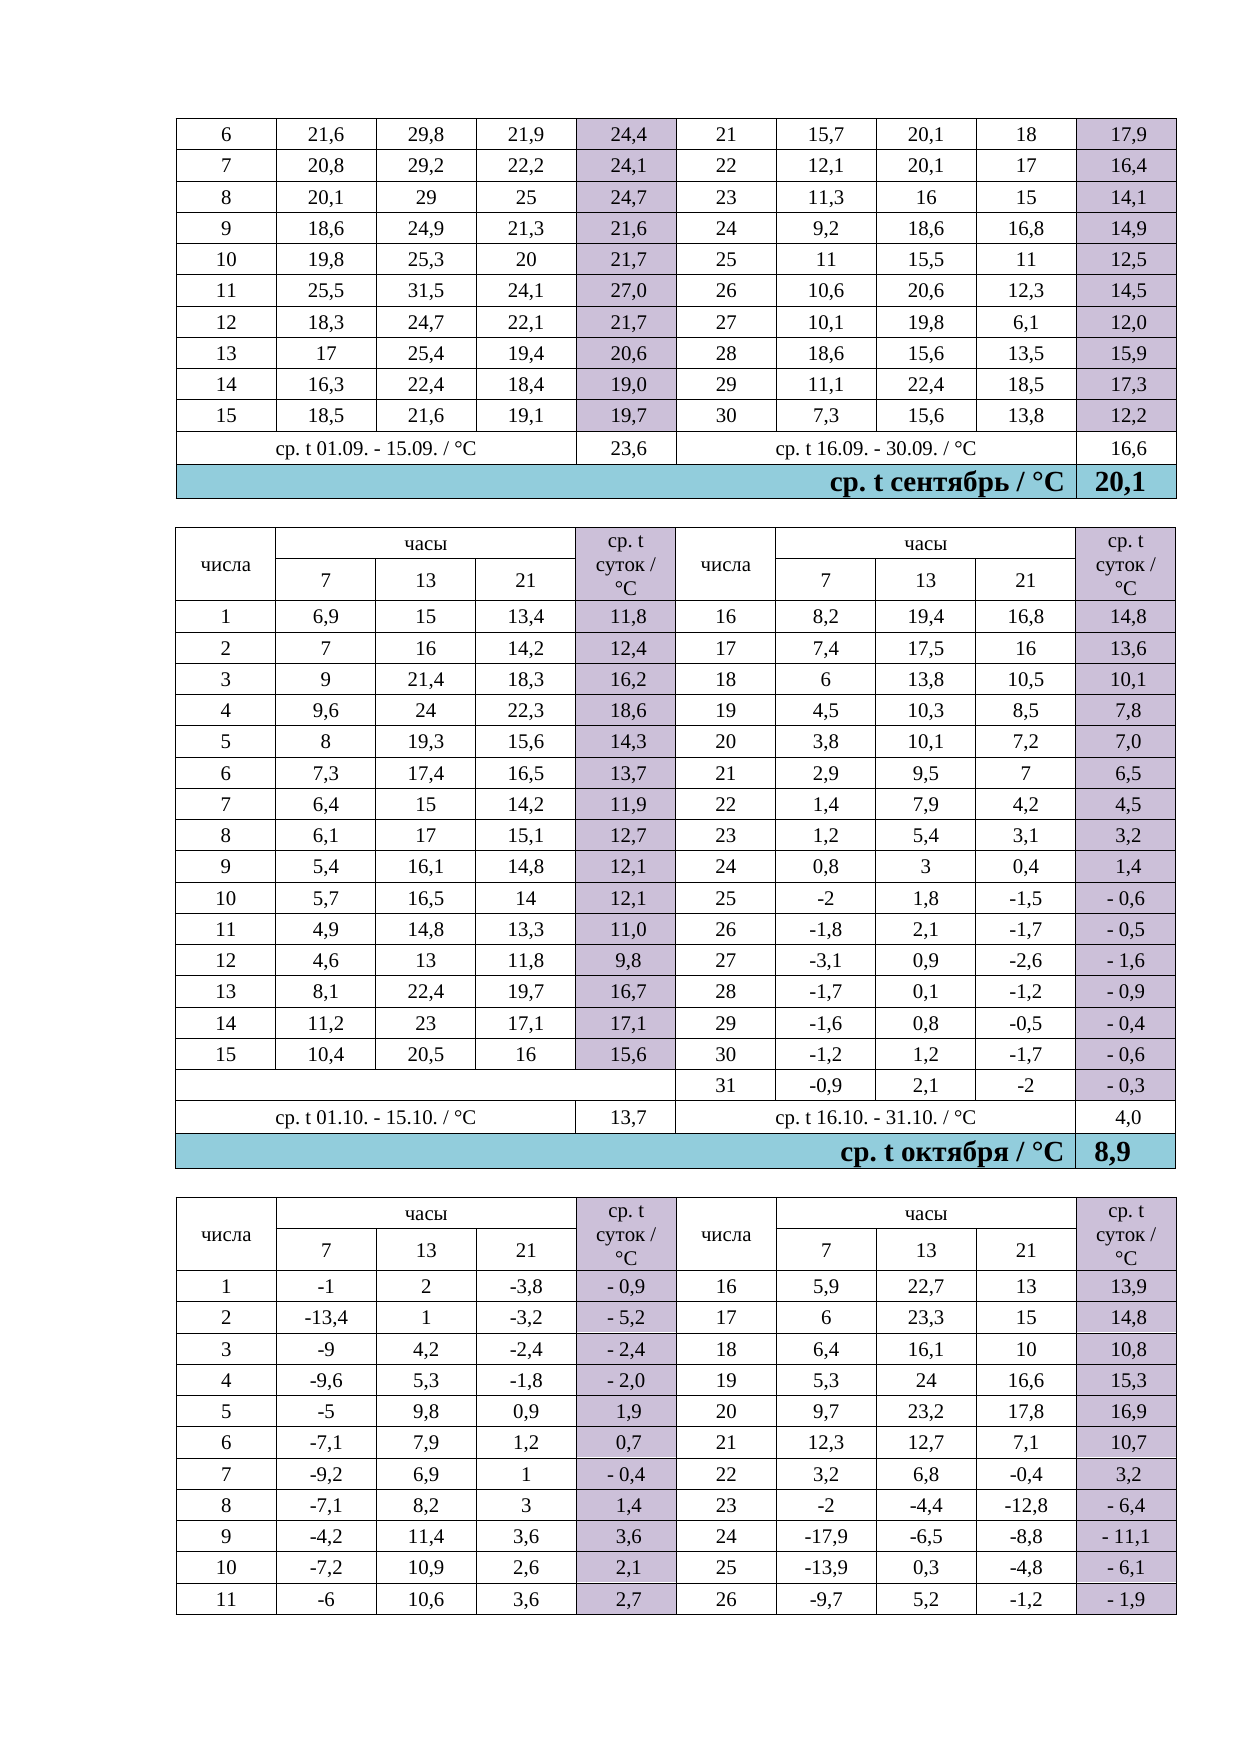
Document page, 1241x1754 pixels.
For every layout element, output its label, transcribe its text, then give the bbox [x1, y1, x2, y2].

table_header числа [676, 528, 775, 600]
table_cell 10,8 [1077, 1334, 1176, 1364]
table_cell ср. t октября / °C [176, 1134, 1075, 1168]
table_cell -8,8 [977, 1521, 1076, 1551]
table_cell 13 [977, 1271, 1076, 1301]
table_cell -1,7 [976, 1039, 1075, 1069]
table_cell 1,9 [577, 1396, 676, 1426]
table_cell 7,1 [977, 1427, 1076, 1457]
table_cell 7 [176, 789, 275, 819]
table_cell 14,5 [1077, 275, 1176, 306]
table_cell -7,2 [277, 1552, 376, 1582]
table_cell 11,3 [777, 182, 876, 212]
table_cell - 2,0 [577, 1365, 676, 1395]
table_cell 0,9 [876, 945, 975, 975]
table_cell 15,6 [877, 400, 976, 431]
table_cell 9,2 [777, 213, 876, 243]
table_cell 26 [677, 275, 776, 306]
table_cell - 1,9 [1077, 1584, 1176, 1614]
table_cell 12,1 [576, 883, 675, 913]
table_cell -1,5 [976, 883, 1075, 913]
table_cell 21,6 [377, 400, 476, 431]
table_cell ср. t сентябрь / °C [177, 465, 1076, 498]
table_cell 1 [176, 601, 275, 632]
table_header ср. t суток / °C [576, 528, 675, 600]
table_cell 25 [677, 244, 776, 274]
table_cell 16 [476, 1039, 575, 1069]
table_cell 3,8 [776, 726, 875, 757]
table_cell 10,1 [876, 726, 975, 757]
table_cell 19 [676, 695, 775, 725]
table_cell 10,5 [976, 664, 1075, 694]
table_cell 16,7 [576, 976, 675, 1007]
table_cell 2,9 [776, 758, 875, 788]
table_cell 7,4 [776, 633, 875, 663]
table_cell 22 [676, 789, 775, 819]
table_cell -6,5 [877, 1521, 976, 1551]
table_cell 29,8 [377, 119, 476, 149]
table_cell 14 [177, 369, 276, 399]
table_cell 11 [777, 244, 876, 274]
table_cell 1,2 [776, 820, 875, 850]
table_cell 25,5 [277, 275, 376, 306]
table_cell 22,1 [477, 307, 576, 337]
table_cell 11 [977, 244, 1076, 274]
table_cell 19,7 [476, 976, 575, 1007]
table_cell - 11,1 [1077, 1521, 1176, 1551]
table_cell -12,8 [977, 1490, 1076, 1520]
table_cell -0,9 [776, 1070, 875, 1100]
table_cell 11,1 [777, 369, 876, 399]
table_cell 2,6 [477, 1552, 576, 1582]
table_header числа [176, 528, 275, 600]
table_cell 1,2 [876, 1039, 975, 1069]
table_cell -13,4 [277, 1302, 376, 1332]
table_cell 10,3 [876, 695, 975, 725]
table_cell 12,3 [977, 275, 1076, 306]
table_cell 13,3 [476, 914, 575, 944]
table_cell 15,6 [877, 338, 976, 368]
table_cell 1,4 [776, 789, 875, 819]
table_cell -4,4 [877, 1490, 976, 1520]
table_cell 8 [276, 726, 375, 757]
table_cell 6 [176, 758, 275, 788]
table_cell ср. t 01.09. - 15.09. / °C [177, 432, 576, 463]
table_cell 14,1 [1077, 182, 1176, 212]
table_cell 19,4 [477, 338, 576, 368]
table_cell 13 [177, 338, 276, 368]
table_cell 7,8 [1076, 695, 1175, 725]
table_cell 23 [376, 1008, 475, 1038]
table_cell 13 [176, 976, 275, 1007]
table_cell 15 [977, 1302, 1076, 1332]
table_cell 1,2 [477, 1427, 576, 1457]
table_cell 1,4 [1076, 851, 1175, 882]
table_cell 9,5 [876, 758, 975, 788]
table_cell 3 [876, 851, 975, 882]
table_cell 2 [177, 1302, 276, 1332]
table_cell 15,6 [576, 1039, 675, 1069]
table_cell 29 [677, 369, 776, 399]
table_cell 7 [976, 758, 1075, 788]
table_cell - 6,4 [1077, 1490, 1176, 1520]
table_cell - 0,6 [1076, 1039, 1175, 1069]
table_cell 25 [477, 182, 576, 212]
table_cell 20,6 [877, 275, 976, 306]
table_cell 21 [976, 559, 1075, 600]
table_cell 16,9 [1077, 1396, 1176, 1426]
table_cell -0,5 [976, 1008, 1075, 1038]
table_cell 12,0 [1077, 307, 1176, 337]
table_cell -9,6 [277, 1365, 376, 1395]
table_cell 6,8 [877, 1459, 976, 1489]
table_cell 24,1 [577, 150, 676, 181]
table_cell 6,5 [1076, 758, 1175, 788]
table_cell 21 [676, 758, 775, 788]
table_cell 8 [177, 182, 276, 212]
table_cell 2,1 [876, 914, 975, 944]
table_cell 20,1 [877, 150, 976, 181]
table_cell 17 [277, 338, 376, 368]
table_cell -1 [277, 1271, 376, 1301]
table_cell 17,1 [576, 1008, 675, 1038]
table_cell 11,0 [576, 914, 675, 944]
table_cell - 5,2 [577, 1302, 676, 1332]
table_cell 24,1 [477, 275, 576, 306]
table_cell 16,1 [376, 851, 475, 882]
table_cell 24,4 [577, 119, 676, 149]
table_cell 18,6 [777, 338, 876, 368]
table_cell 24,9 [377, 213, 476, 243]
table_cell 2,1 [577, 1552, 676, 1582]
table_cell 6,9 [276, 601, 375, 632]
table_cell 3,6 [477, 1584, 576, 1614]
table_cell 22,7 [877, 1271, 976, 1301]
table_cell 10,4 [276, 1039, 375, 1069]
table_cell 7 [276, 633, 375, 663]
table_cell 18,6 [576, 695, 675, 725]
table_cell 20 [676, 726, 775, 757]
table_cell 0,9 [477, 1396, 576, 1426]
table_cell 3,1 [976, 820, 1075, 850]
table_cell -4,2 [277, 1521, 376, 1551]
table_cell 6 [177, 1427, 276, 1457]
table_header ср. t суток / °C [1077, 1198, 1176, 1270]
table_cell 15,1 [476, 820, 575, 850]
table_cell 17,3 [1077, 369, 1176, 399]
table_cell 16,6 [1077, 432, 1176, 463]
table_cell 8,1 [276, 976, 375, 1007]
table_cell 16,3 [277, 369, 376, 399]
table_cell 13 [876, 559, 975, 600]
table_cell 16,8 [977, 213, 1076, 243]
table_cell 19,3 [376, 726, 475, 757]
table_cell 17,1 [476, 1008, 575, 1038]
table_cell 8 [177, 1490, 276, 1520]
table_cell 9,8 [377, 1396, 476, 1426]
table_cell 13 [376, 559, 475, 600]
table_cell 27 [677, 307, 776, 337]
table_cell 12,1 [576, 851, 675, 882]
table_cell -2 [976, 1070, 1075, 1100]
table_cell 10 [177, 244, 276, 274]
table_cell -1,6 [776, 1008, 875, 1038]
table_cell -7,1 [277, 1490, 376, 1520]
table_cell 3 [177, 1334, 276, 1364]
table_cell 11,8 [476, 945, 575, 975]
table_cell 23,2 [877, 1396, 976, 1426]
table_cell 13,5 [977, 338, 1076, 368]
table_cell 16,6 [977, 1365, 1076, 1395]
table_cell 24 [376, 695, 475, 725]
table_cell 17,5 [876, 633, 975, 663]
table_cell 4,5 [1076, 789, 1175, 819]
table_cell 13,9 [1077, 1271, 1176, 1301]
table_header числа [677, 1198, 776, 1270]
table_cell 10 [176, 883, 275, 913]
table_cell 4,9 [276, 914, 375, 944]
table_cell -1,7 [976, 914, 1075, 944]
table_cell 10,1 [777, 307, 876, 337]
table_cell 23 [676, 820, 775, 850]
table_cell 5,3 [377, 1365, 476, 1395]
table_cell 27 [676, 945, 775, 975]
table_cell 22,3 [476, 695, 575, 725]
table_cell 6 [776, 664, 875, 694]
table_cell 13,8 [977, 400, 1076, 431]
table_cell - 0,9 [577, 1271, 676, 1301]
table_cell 1,4 [577, 1490, 676, 1520]
table_cell [176, 1070, 675, 1100]
table_cell 0,7 [577, 1427, 676, 1457]
table_cell 16,8 [976, 601, 1075, 632]
table_cell 19,1 [477, 400, 576, 431]
table_cell -6 [277, 1584, 376, 1614]
table_cell 12,3 [777, 1427, 876, 1457]
table_cell 0,1 [876, 976, 975, 1007]
table_cell 18 [676, 664, 775, 694]
table_header числа [177, 1198, 276, 1270]
table_cell 19,8 [277, 244, 376, 274]
table_cell 21,7 [577, 244, 676, 274]
table_cell -9 [277, 1334, 376, 1364]
table_cell 7,0 [1076, 726, 1175, 757]
table_cell 11 [177, 275, 276, 306]
table_cell 15 [977, 182, 1076, 212]
table_cell 1 [377, 1302, 476, 1332]
table_cell 25 [677, 1552, 776, 1582]
table_cell ср. t 16.09. - 30.09. / °C [677, 432, 1076, 463]
table_cell 15,7 [777, 119, 876, 149]
table_cell 18 [677, 1334, 776, 1364]
table_cell 21,4 [376, 664, 475, 694]
table_cell 7,9 [377, 1427, 476, 1457]
table_cell 18,4 [477, 369, 576, 399]
table_cell 19,4 [876, 601, 975, 632]
table_cell - 1,6 [1076, 945, 1175, 975]
table_cell 3,2 [1077, 1459, 1176, 1489]
table_cell 17 [677, 1302, 776, 1332]
table_cell 22 [677, 1459, 776, 1489]
table_cell 13 [877, 1229, 976, 1270]
table_cell 13,4 [476, 601, 575, 632]
table_cell 11 [176, 914, 275, 944]
table_cell 28 [676, 976, 775, 1007]
table_cell 1,8 [876, 883, 975, 913]
table_cell -1,8 [477, 1365, 576, 1395]
table_cell 9,7 [777, 1396, 876, 1426]
table_cell 8,2 [776, 601, 875, 632]
table_cell 24,7 [377, 307, 476, 337]
table_cell 0,4 [976, 851, 1075, 882]
table_cell 21,9 [477, 119, 576, 149]
table_cell 7 [277, 1229, 376, 1270]
table_cell 23 [677, 182, 776, 212]
table_cell 15,6 [476, 726, 575, 757]
table_header часы [276, 528, 575, 558]
table_cell 12,4 [576, 633, 675, 663]
table_cell 5,4 [276, 851, 375, 882]
table_cell 7,3 [777, 400, 876, 431]
table_cell 9 [276, 664, 375, 694]
table_cell 20,8 [277, 150, 376, 181]
table_cell 14,2 [476, 633, 575, 663]
table_cell 17,8 [977, 1396, 1076, 1426]
table_cell 18,5 [277, 400, 376, 431]
table_cell 7,3 [276, 758, 375, 788]
table_cell 0,8 [776, 851, 875, 882]
table_cell 3 [176, 664, 275, 694]
table_cell 21 [476, 559, 575, 600]
table_cell 29,2 [377, 150, 476, 181]
table_cell - 0,9 [1076, 976, 1175, 1007]
table_cell -1,2 [977, 1584, 1076, 1614]
table_cell 17 [376, 820, 475, 850]
table_cell 20,1 [277, 182, 376, 212]
table_cell 4,5 [776, 695, 875, 725]
table_cell 12 [177, 307, 276, 337]
table_cell -13,9 [777, 1552, 876, 1582]
table_cell 24 [677, 1521, 776, 1551]
table_cell 23 [677, 1490, 776, 1520]
table_cell 10,6 [377, 1584, 476, 1614]
table_cell 19,0 [577, 369, 676, 399]
table_cell 8,2 [377, 1490, 476, 1520]
table_cell 8,9 [1076, 1134, 1175, 1168]
table_cell 20,1 [877, 119, 976, 149]
table_cell 6 [177, 119, 276, 149]
table_cell 18 [977, 119, 1076, 149]
table_cell 11 [177, 1584, 276, 1614]
table_cell -3,8 [477, 1271, 576, 1301]
table_cell 17 [977, 150, 1076, 181]
table_cell 20,1 [1077, 465, 1176, 498]
table_cell 17,4 [376, 758, 475, 788]
table_cell 3,2 [1076, 820, 1175, 850]
table_header ср. t суток / °C [1076, 528, 1175, 600]
table_cell 10 [177, 1552, 276, 1582]
table_cell -17,9 [777, 1521, 876, 1551]
table_cell 15 [376, 789, 475, 819]
table_cell 21 [677, 119, 776, 149]
table_cell 20 [677, 1396, 776, 1426]
table_cell 12 [176, 945, 275, 975]
table_cell 3,6 [477, 1521, 576, 1551]
table_cell 12,1 [777, 150, 876, 181]
table_cell 30 [676, 1039, 775, 1069]
table_cell 13 [377, 1229, 476, 1270]
table_cell -2,4 [477, 1334, 576, 1364]
table_cell 3,6 [577, 1521, 676, 1551]
table_cell 17 [676, 633, 775, 663]
table_cell 16 [676, 601, 775, 632]
table_cell 26 [677, 1584, 776, 1614]
table_cell 19,8 [877, 307, 976, 337]
table_cell -7,1 [277, 1427, 376, 1457]
table_cell 16,1 [877, 1334, 976, 1364]
table_cell 1 [177, 1271, 276, 1301]
table_cell 12,5 [1077, 244, 1176, 274]
table_cell 10,1 [1076, 664, 1175, 694]
table_cell 7,2 [976, 726, 1075, 757]
table_cell 7 [177, 150, 276, 181]
table_cell 6,1 [276, 820, 375, 850]
table_cell 21 [677, 1427, 776, 1457]
table_cell 0,3 [877, 1552, 976, 1582]
table_cell ср. t 16.10. - 31.10. / °C [676, 1101, 1075, 1133]
table_cell 14,8 [376, 914, 475, 944]
table_cell 5 [176, 726, 275, 757]
table_cell 15,9 [1077, 338, 1176, 368]
table_cell 22,4 [377, 369, 476, 399]
table_cell 11,9 [576, 789, 675, 819]
table_cell 14,3 [576, 726, 675, 757]
table_cell 6,4 [276, 789, 375, 819]
table_cell 5,3 [777, 1365, 876, 1395]
table_cell -2,6 [976, 945, 1075, 975]
table_cell -2 [776, 883, 875, 913]
table_cell 24 [877, 1365, 976, 1395]
table_cell 5,4 [876, 820, 975, 850]
table_cell 10,9 [377, 1552, 476, 1582]
table_cell 14,9 [1077, 213, 1176, 243]
table_cell 13 [376, 945, 475, 975]
table_cell 1 [477, 1459, 576, 1489]
table_cell 0,8 [876, 1008, 975, 1038]
table_cell 9,8 [576, 945, 675, 975]
table_cell 2 [377, 1271, 476, 1301]
table_cell 19,7 [577, 400, 676, 431]
table_cell 9,6 [276, 695, 375, 725]
table_cell 9 [176, 851, 275, 882]
table_cell - 0,3 [1076, 1070, 1175, 1100]
table_cell - 6,1 [1077, 1552, 1176, 1582]
table_cell - 0,4 [1076, 1008, 1175, 1038]
table_cell 7 [776, 559, 875, 600]
table_cell 20,6 [577, 338, 676, 368]
table_cell 3,2 [777, 1459, 876, 1489]
table_cell 18,6 [877, 213, 976, 243]
table_cell 22,4 [877, 369, 976, 399]
table_cell 9 [177, 213, 276, 243]
table_cell 15,5 [877, 244, 976, 274]
table_cell 16,4 [1077, 150, 1176, 181]
table_cell 20,5 [376, 1039, 475, 1069]
table_cell 29 [377, 182, 476, 212]
table_cell 16,5 [476, 758, 575, 788]
table_cell 7 [177, 1459, 276, 1489]
table_cell 18,6 [277, 213, 376, 243]
table_cell 14 [476, 883, 575, 913]
table_cell 6 [777, 1302, 876, 1332]
table_cell 23,3 [877, 1302, 976, 1332]
table_cell -1,7 [776, 976, 875, 1007]
table_cell 18,3 [277, 307, 376, 337]
table_cell 20 [477, 244, 576, 274]
table_header часы [776, 528, 1075, 558]
table_cell 21,6 [277, 119, 376, 149]
table_header часы [777, 1198, 1076, 1228]
table_cell 14,8 [1077, 1302, 1176, 1332]
table_cell 25 [676, 883, 775, 913]
table_cell 16 [677, 1271, 776, 1301]
table_cell - 0,4 [577, 1459, 676, 1489]
table_cell 10,7 [1077, 1427, 1176, 1457]
table_cell 21,6 [577, 213, 676, 243]
table_cell 7 [276, 559, 375, 600]
table_cell ср. t 01.10. - 15.10. / °C [176, 1101, 575, 1133]
table_cell 26 [676, 914, 775, 944]
table_cell 3 [477, 1490, 576, 1520]
table_cell 7,9 [876, 789, 975, 819]
table_cell 14,8 [1076, 601, 1175, 632]
table_cell 18,3 [476, 664, 575, 694]
table_cell 12,2 [1077, 400, 1176, 431]
table_cell 16 [376, 633, 475, 663]
table_cell 12,7 [877, 1427, 976, 1457]
table_cell 9 [177, 1521, 276, 1551]
table_cell 24 [676, 851, 775, 882]
table_cell 27,0 [577, 275, 676, 306]
table_cell 10 [977, 1334, 1076, 1364]
table_cell 4 [177, 1365, 276, 1395]
table_cell 16 [976, 633, 1075, 663]
table_cell 4,2 [976, 789, 1075, 819]
table_cell 13,7 [576, 758, 675, 788]
table_cell 24 [677, 213, 776, 243]
table_cell 24,7 [577, 182, 676, 212]
table_cell -5 [277, 1396, 376, 1426]
table_cell 19 [677, 1365, 776, 1395]
table_cell 16,5 [376, 883, 475, 913]
table_cell -1,2 [976, 976, 1075, 1007]
table_cell 31,5 [377, 275, 476, 306]
table_cell 4 [176, 695, 275, 725]
table_cell 4,0 [1076, 1101, 1175, 1133]
table_cell 5,9 [777, 1271, 876, 1301]
table_cell 21,7 [577, 307, 676, 337]
table_cell 14,2 [476, 789, 575, 819]
table_cell 5 [177, 1396, 276, 1426]
table_cell 29 [676, 1008, 775, 1038]
table_cell 25,4 [377, 338, 476, 368]
table_cell 5,7 [276, 883, 375, 913]
table_cell 16,2 [576, 664, 675, 694]
table_cell 22 [677, 150, 776, 181]
table_cell 15 [376, 601, 475, 632]
table_cell - 0,5 [1076, 914, 1175, 944]
table_cell -1,8 [776, 914, 875, 944]
table_cell -9,2 [277, 1459, 376, 1489]
table_cell 15,3 [1077, 1365, 1176, 1395]
table_cell -3,1 [776, 945, 875, 975]
table_cell 13,8 [876, 664, 975, 694]
table_cell 4,6 [276, 945, 375, 975]
table_cell 31 [676, 1070, 775, 1100]
table_cell 10,6 [777, 275, 876, 306]
table_cell 11,8 [576, 601, 675, 632]
table_header часы [277, 1198, 576, 1228]
table_cell 13,6 [1076, 633, 1175, 663]
table_cell 8 [176, 820, 275, 850]
table_cell 15 [177, 400, 276, 431]
table_cell 2,7 [577, 1584, 676, 1614]
table_cell 21 [477, 1229, 576, 1270]
table_cell 25,3 [377, 244, 476, 274]
table_cell 2 [176, 633, 275, 663]
table_cell 14 [176, 1008, 275, 1038]
table_cell 6,9 [377, 1459, 476, 1489]
table_header ср. t суток / °C [577, 1198, 676, 1270]
table_cell 12,7 [576, 820, 675, 850]
table_cell -2 [777, 1490, 876, 1520]
table_cell -3,2 [477, 1302, 576, 1332]
table_cell 6,4 [777, 1334, 876, 1364]
table_cell - 2,4 [577, 1334, 676, 1364]
table_cell 22,4 [376, 976, 475, 1007]
table_cell -1,2 [776, 1039, 875, 1069]
table_cell 28 [677, 338, 776, 368]
table_cell -0,4 [977, 1459, 1076, 1489]
table_cell 7 [777, 1229, 876, 1270]
table_cell 23,6 [577, 432, 676, 463]
table_cell 22,2 [477, 150, 576, 181]
table_cell - 0,6 [1076, 883, 1175, 913]
table_cell 5,2 [877, 1584, 976, 1614]
table_cell -9,7 [777, 1584, 876, 1614]
table_cell 30 [677, 400, 776, 431]
table_cell 14,8 [476, 851, 575, 882]
table_cell 16 [877, 182, 976, 212]
table_cell 13,7 [576, 1101, 675, 1133]
table_cell -4,8 [977, 1552, 1076, 1582]
table_cell 11,2 [276, 1008, 375, 1038]
table_cell 4,2 [377, 1334, 476, 1364]
table_cell 21,3 [477, 213, 576, 243]
table_cell 8,5 [976, 695, 1075, 725]
table_cell 18,5 [977, 369, 1076, 399]
table_cell 6,1 [977, 307, 1076, 337]
table_cell 15 [176, 1039, 275, 1069]
table_cell 21 [977, 1229, 1076, 1270]
table_cell 2,1 [876, 1070, 975, 1100]
table_cell 17,9 [1077, 119, 1176, 149]
table_cell 11,4 [377, 1521, 476, 1551]
